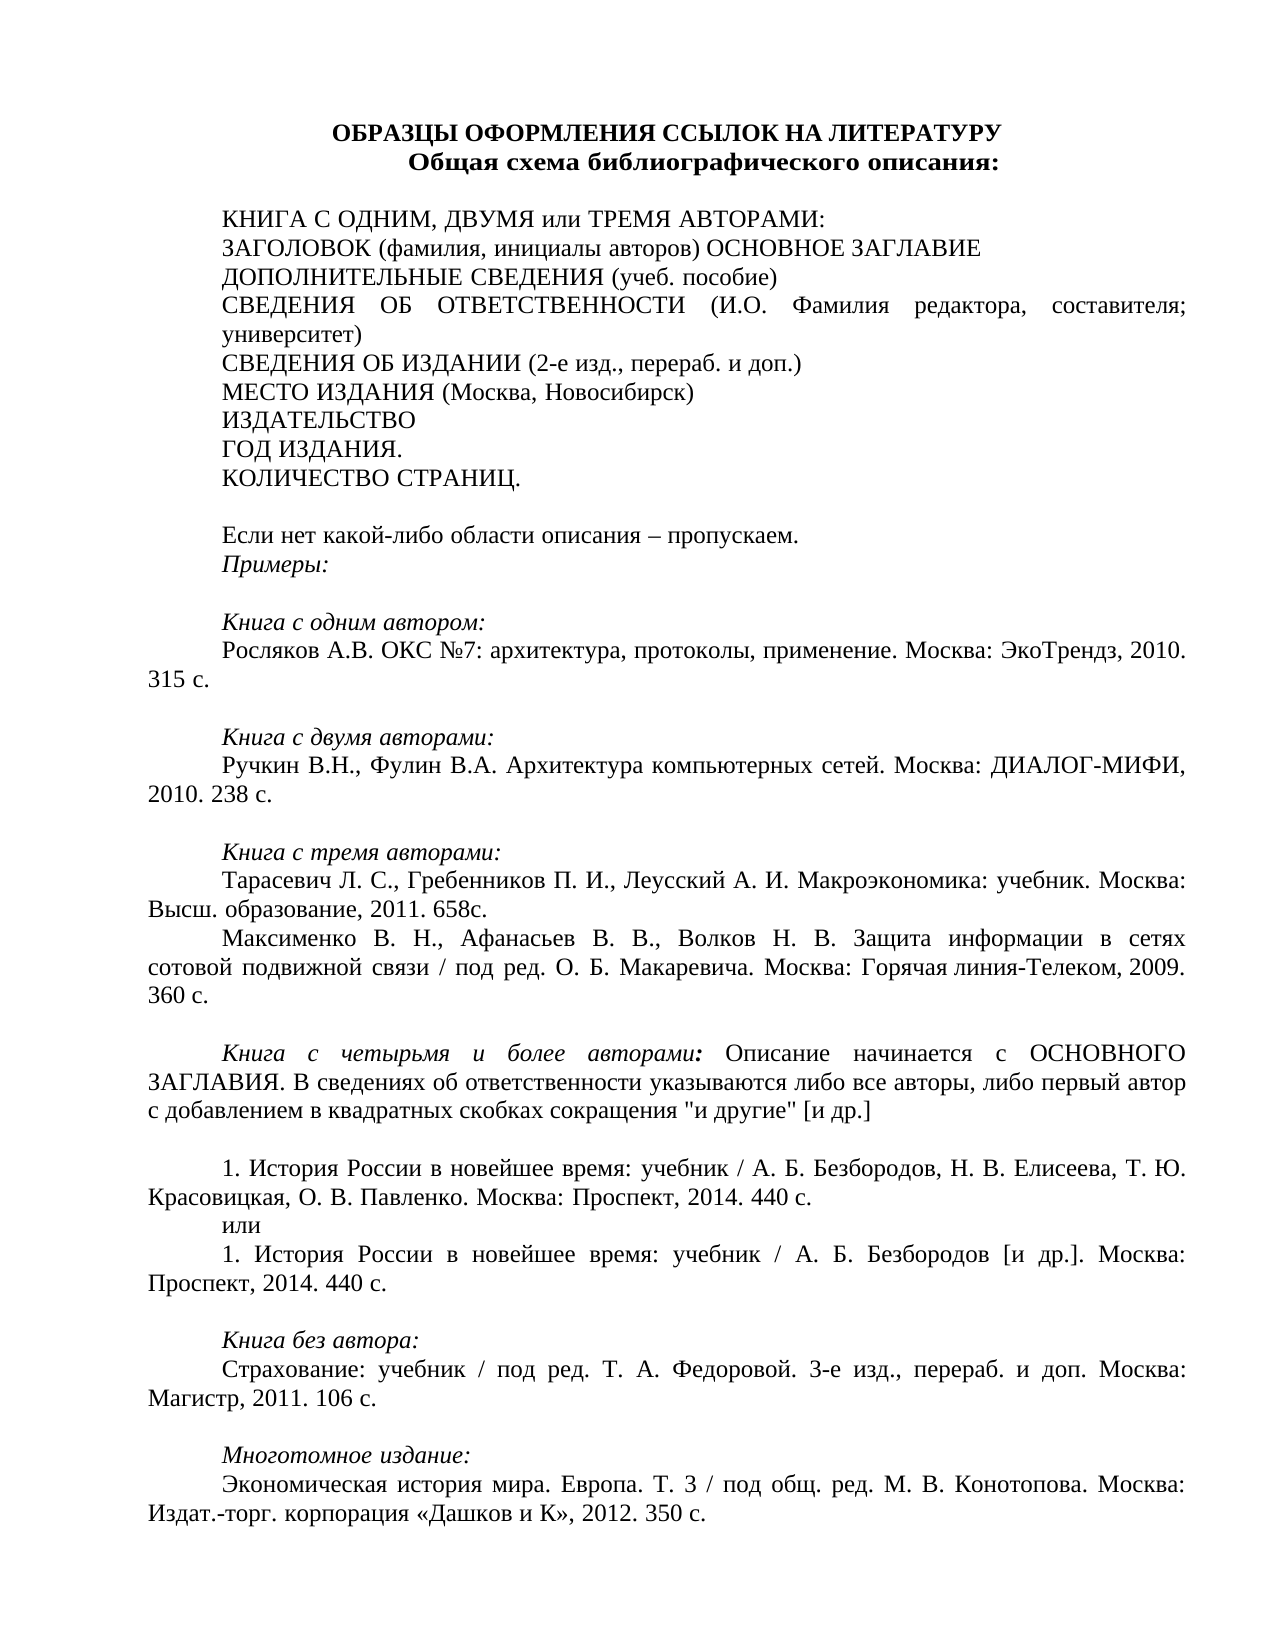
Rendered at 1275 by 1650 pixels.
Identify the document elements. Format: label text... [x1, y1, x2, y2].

text Общая схема библиографического описания: [148, 147, 1186, 176]
text Книга с тремя авторами: [148, 837, 1186, 866]
subtitle КНИГА С ОДНИМ, ДВУМЯ или ТРЕМЯ АВТОРАМИ: [222, 204, 1186, 233]
text Книга с двумя авторами: [148, 722, 1186, 751]
text ЗАГОЛОВОК (фамилия, инициалы авторов) ОСНОВНОЕ ЗАГЛАВИЕ [222, 233, 1186, 262]
text МЕСТО ИЗДАНИЯ (Москва, Новосибирск) [222, 377, 1186, 406]
text ОБРАЗЦЫ ОФОРМЛЕНИЯ ССЫЛОК НА ЛИТЕРАТУРУ [148, 118, 1186, 147]
text Если нет какой-либо области описания – пропускаем. [148, 521, 1186, 549]
text ГОД ИЗДАНИЯ. [222, 434, 1186, 463]
subtitle КОЛИЧЕСТВО СТРАНИЦ. [222, 463, 1186, 492]
text Ручкин В.Н., Фулин В.А. Архитектура компьютерных сетей. Москва: ДИАЛОГ-МИФИ, 2010. 238 с. [148, 751, 1186, 808]
text 1. История России в новейшее время: учебник / А. Б. Безбородов [и др.]. Москва: Проспект, 2014. 440 с. [148, 1239, 1186, 1297]
text Книга без автора: [148, 1326, 1186, 1354]
text Книга с четырьмя и более авторами: Описание начинается с ОСНОВНОГО ЗАГЛАВИЯ. В сведениях об ответственности указываются либо все авторы, либо первый автор с добавлением в квадратных скобках сокращения "и другие" [и др.] [148, 1038, 1186, 1124]
subtitle ИЗДАТЕЛЬСТВО [222, 406, 1186, 434]
text Книга с одним автором: [148, 607, 1186, 636]
text Экономическая история мира. Европа. Т. 3 / под общ. ред. М. В. Конотопова. Москва: Издат.-торг. корпорация «Дашков и К», 2012. 350 с. [148, 1469, 1186, 1527]
text или [148, 1211, 1186, 1239]
text Максименко В. Н., Афанасьев В. В., Волков Н. В. Защита информации в сетях сотовой подвижной связи / под ред. О. Б. Макаревича. Москва: Горячая линия-Телеком, 2009. 360 с. [148, 923, 1186, 1009]
text 1. История России в новейшее время: учебник / А. Б. Безбородов, Н. В. Елисеева, Т. Ю. Красовицкая, О. В. Павленко. Москва: Проспект, 2014. 440 с. [148, 1153, 1186, 1211]
subtitle ДОПОЛНИТЕЛЬНЫЕ СВЕДЕНИЯ (учеб. пособие) [222, 262, 1186, 291]
text Страхование: учебник / под ред. Т. А. Федоровой. 3-е изд., перераб. и доп. Москва: Магистр, 2011. 106 с. [148, 1354, 1186, 1412]
text Примеры: [148, 549, 1186, 578]
text СВЕДЕНИЯ ОБ ОТВЕТСТВЕННОСТИ (И.О. Фамилия редактора, составителя; университет) [222, 291, 1186, 348]
text Многотомное издание: [148, 1441, 1186, 1469]
subtitle СВЕДЕНИЯ ОБ ИЗДАНИИ (2-е изд., перераб. и доп.) [222, 348, 1186, 377]
text Росляков А.В. ОКС №7: архитектура, протоколы, применение. Москва: ЭкоТрендз, 2010. 315 с. [148, 636, 1186, 693]
text Тарасевич Л. С., Гребенников П. И., Леусский А. И. Макроэкономика: учебник. Москва: Высш. образование, 2011. 658с. [148, 866, 1186, 923]
